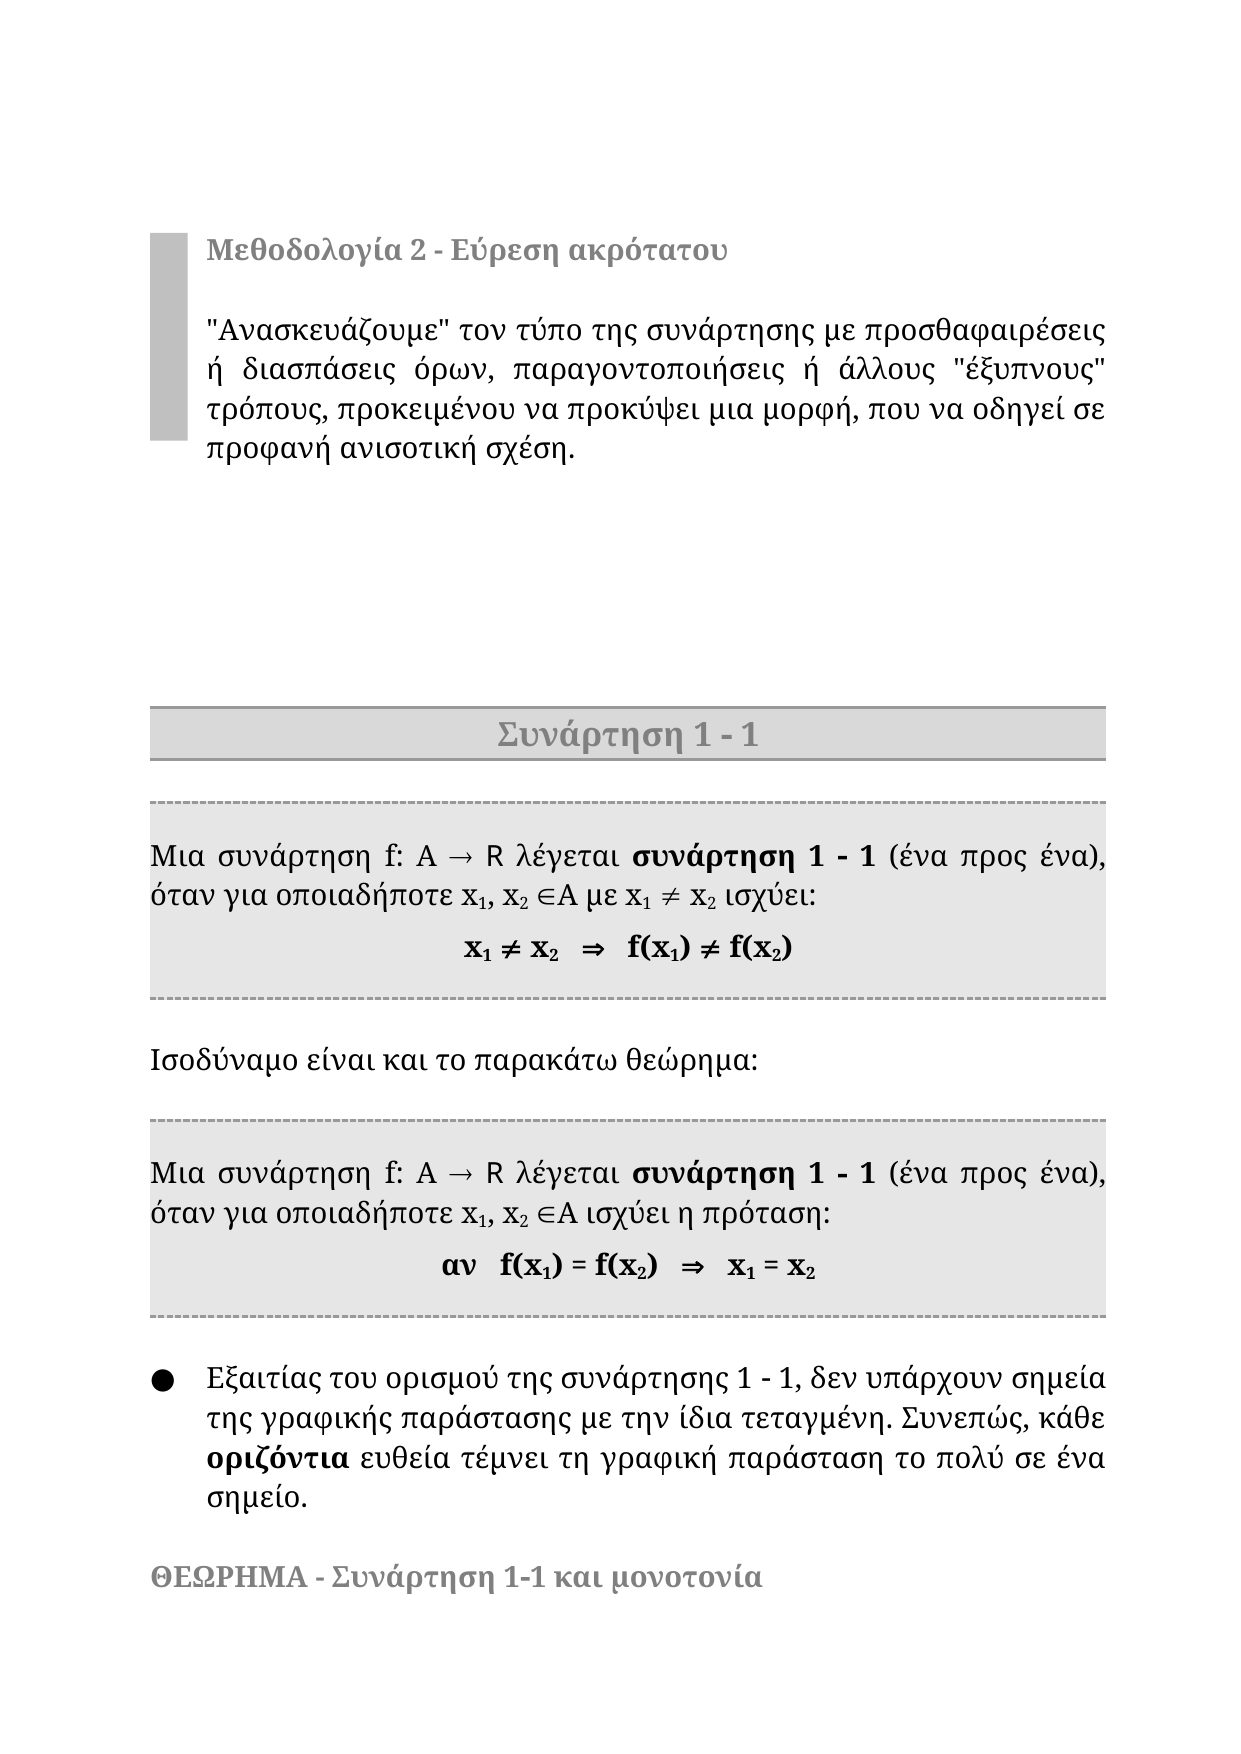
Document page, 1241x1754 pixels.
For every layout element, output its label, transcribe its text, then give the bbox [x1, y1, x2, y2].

text Μια συνάρτηση f: A R λέγεται συνάρτηση 1 1 (ένα προς ένα), όταν για οποιαδήποτε x1, x2 Α ισχύει η πρόταση: [150, 1153, 1106, 1232]
text Ισοδύναμο είναι και το παρακάτω θεώρημα: [150, 1040, 1106, 1079]
text Μεθοδολογία 2 - Εύρεση ακρότατου [150, 229, 1106, 269]
text x1 x2 f(x1) f(x2) [150, 927, 1106, 966]
text αν f(x1) = f(x2) x1 = x2 [150, 1244, 1106, 1284]
text ΘΕΩΡΗΜΑ - Συνάρτηση 11 και μονοτονία [150, 1556, 1106, 1596]
text Μια συνάρτηση f: A R λέγεται συνάρτηση 1 1 (ένα προς ένα), όταν για οποιαδήποτε x1, x2 Α με x1 x2 ισχύει: [150, 835, 1106, 914]
text ● Εξαιτίας του ορισμού της συνάρτησης 1 1, δεν υπάρχουν σημεία της γραφικής παράστασης με την ίδια τεταγμένη. Συνεπώς, κάθε οριζόντια ευθεία τέμνει τη γραφική παράσταση το πολύ σε ένα σημείο. [150, 1358, 1106, 1516]
text Συνάρτηση 1 1 [150, 709, 1106, 758]
text "Ανασκευάζουμε" τον τύπο της συνάρτησης με προσθαφαιρέσεις ή διασπάσεις όρων, παραγοντοποιήσεις ή άλλους "έξυπνους" τρόπους, προκειμένου να προκύψει μια μορφή, που να οδηγεί σε προφανή ανισοτική σχέση. [150, 309, 1106, 467]
